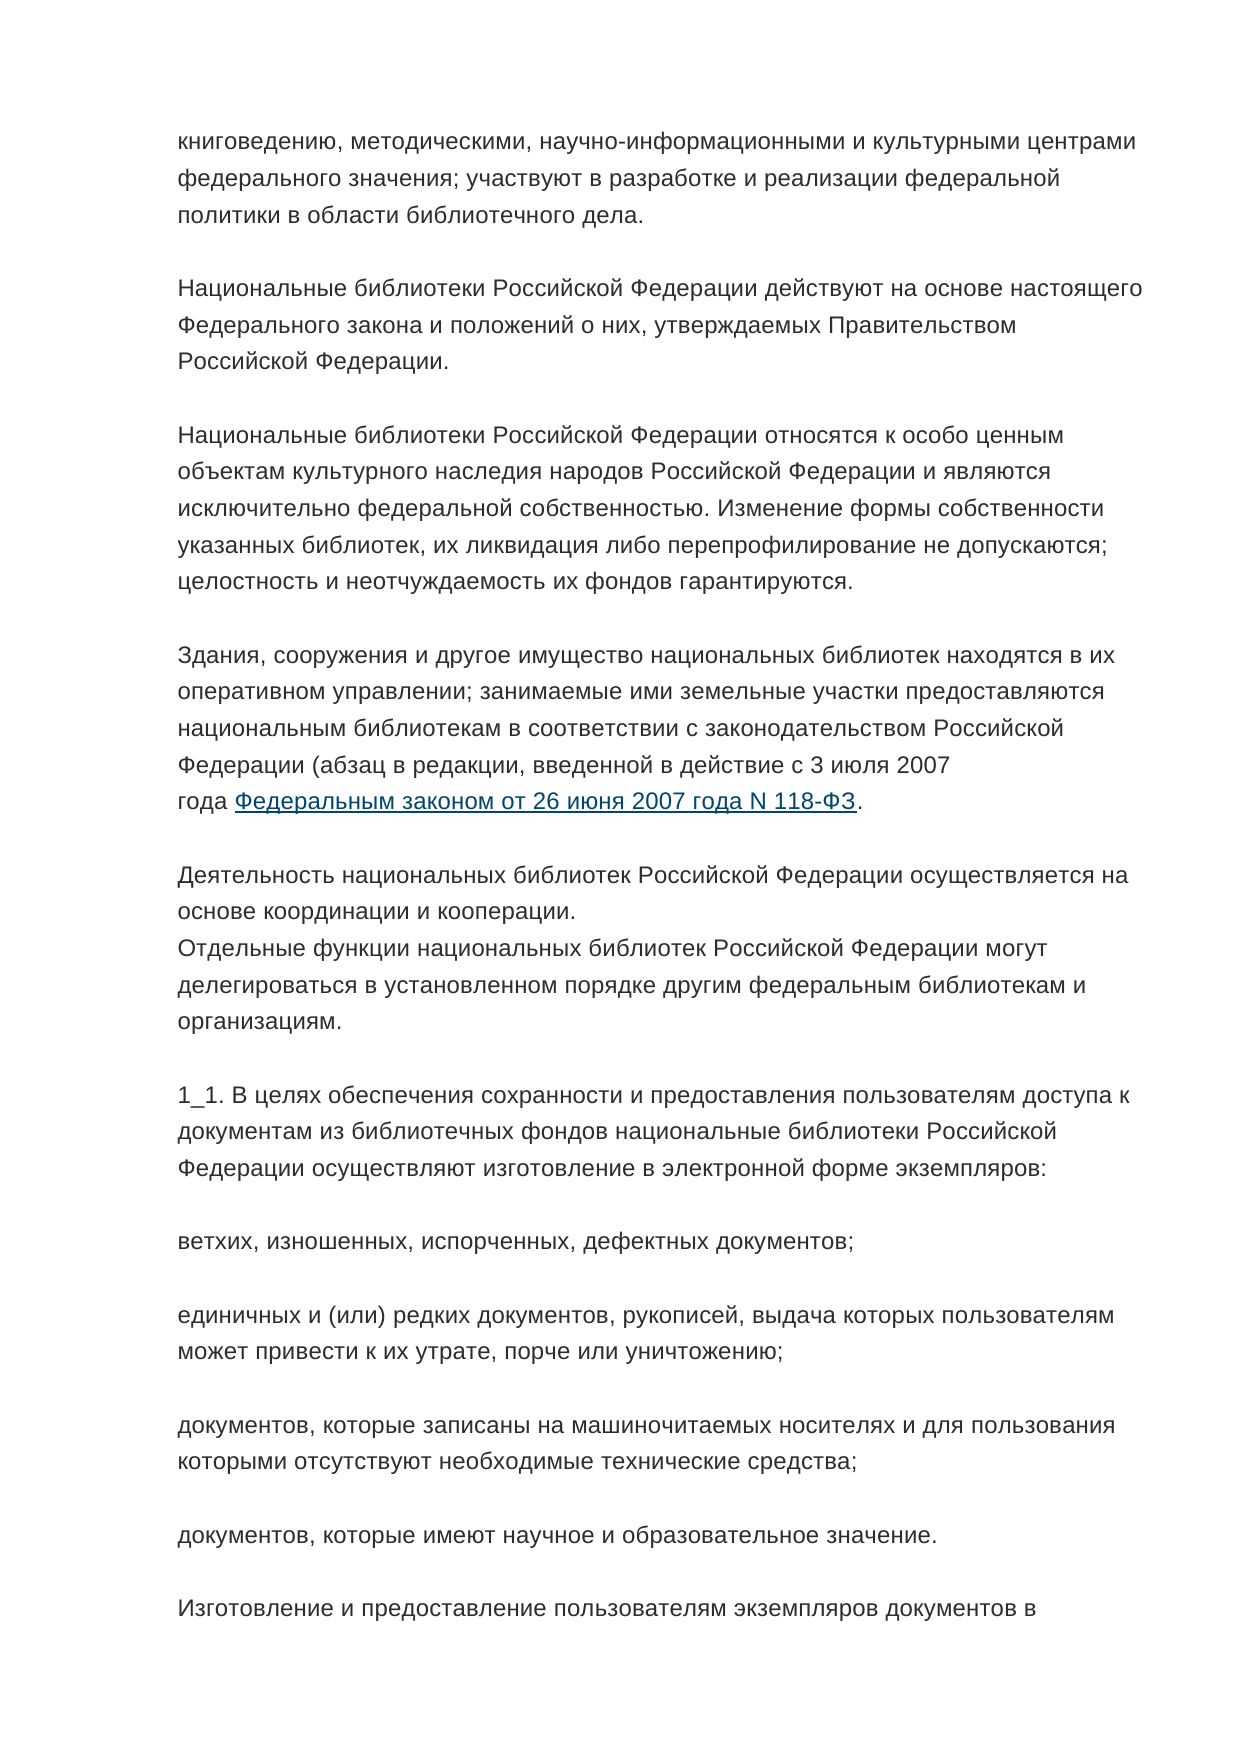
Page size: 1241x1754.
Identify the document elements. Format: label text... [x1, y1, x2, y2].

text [177, 118, 1152, 925]
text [177, 1071, 1152, 1621]
text Отдельные функции национальных библиотек Российской Федерации могут делегироваться в установленном порядке другим федеральным библиотекам и организациям. [177, 925, 1152, 1071]
